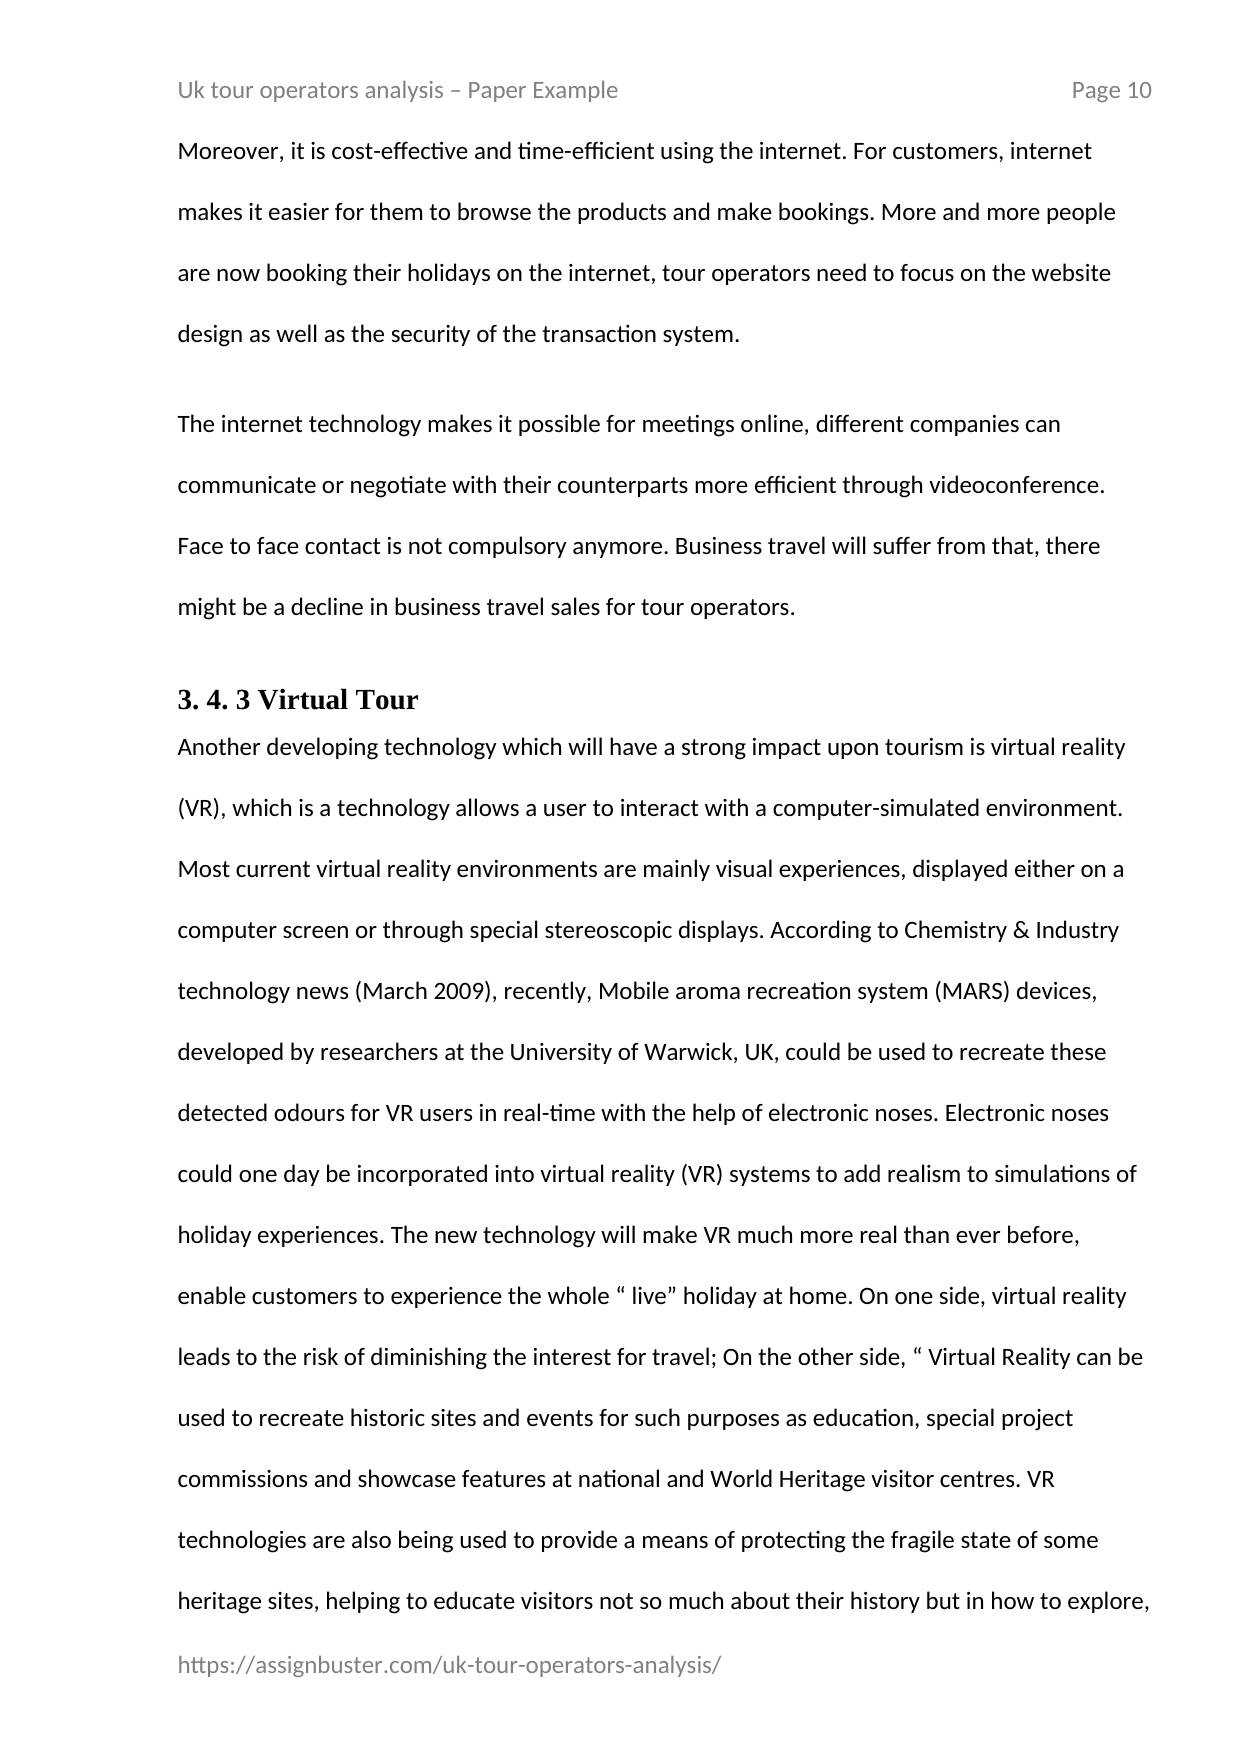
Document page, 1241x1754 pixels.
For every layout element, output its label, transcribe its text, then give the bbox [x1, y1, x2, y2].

subtitle 3. 4. 3 Virtual Tour [177, 682, 1152, 716]
text The internet technology makes it possible for meetings online, different companies can communicate or negotiate with their counterparts more efficient through videoconference. Face to face contact is not compulsory anymore. Business travel will suffer from that, there might be a decline in business travel sales for tour operators. [177, 408, 1152, 622]
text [177, 731, 1152, 1616]
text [177, 135, 1152, 348]
